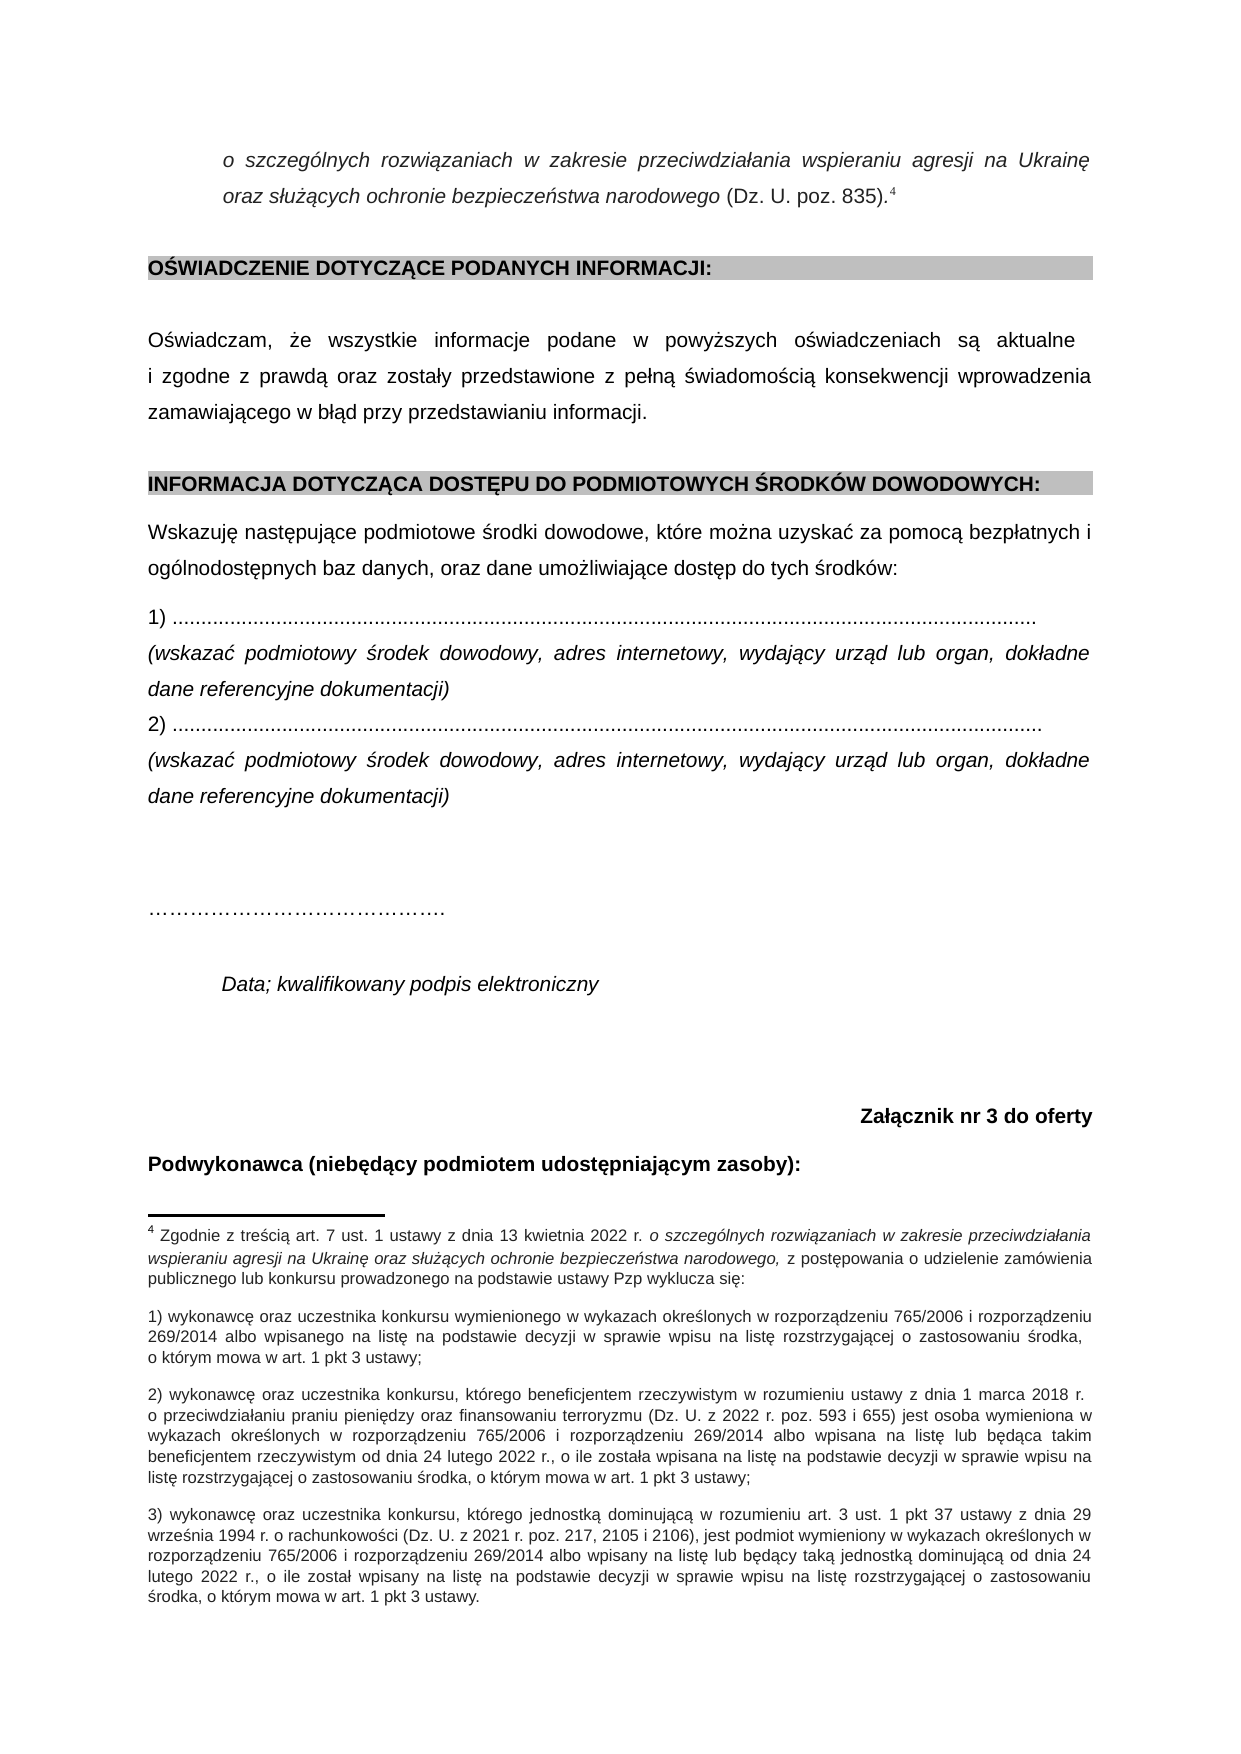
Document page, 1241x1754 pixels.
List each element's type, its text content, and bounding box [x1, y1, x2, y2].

text Wskazuję następujące podmiotowe środki dowodowe, które można uzyskać za pomocą bezpłatnych i ogólnodostępnych baz danych, oraz dane umożliwiające dostęp do tych środków: [148, 520, 1093, 580]
text OŚWIADCZENIE DOTYCZĄCE PODANYCH INFORMACJI: [148, 256, 1093, 280]
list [185, 148, 1093, 208]
text Załącznik nr 3 do oferty [148, 1104, 1093, 1128]
text Podwykonawca (niebędący podmiotem udostępniającym zasoby): [148, 1152, 1093, 1176]
text 1) ...................................................................................................................................................... [148, 604, 1093, 628]
text 2) ....................................................................................................................................................... [148, 712, 1093, 736]
text Oświadczam, że wszystkie informacje podane w powyższych oświadczeniach są aktualne i zgodne z prawdą oraz zostały przedstawione z pełną świadomością konsekwencji wprowadzenia zamawiającego w błąd przy przedstawianiu informacji. [148, 328, 1093, 423]
text Data; kwalifikowany podpis elektroniczny [148, 932, 1093, 996]
text INFORMACJA DOTYCZĄCA DOSTĘPU DO PODMIOTOWYCH ŚRODKÓW DOWODOWYCH: [148, 471, 1093, 495]
text (wskazać podmiotowy środek dowodowy, adres internetowy, wydający urząd lub organ, dokładne dane referencyjne dokumentacji) [148, 640, 1093, 700]
text ……………………………………. [148, 856, 1093, 920]
text (wskazać podmiotowy środek dowodowy, adres internetowy, wydający urząd lub organ, dokładne dane referencyjne dokumentacji) [148, 748, 1093, 808]
